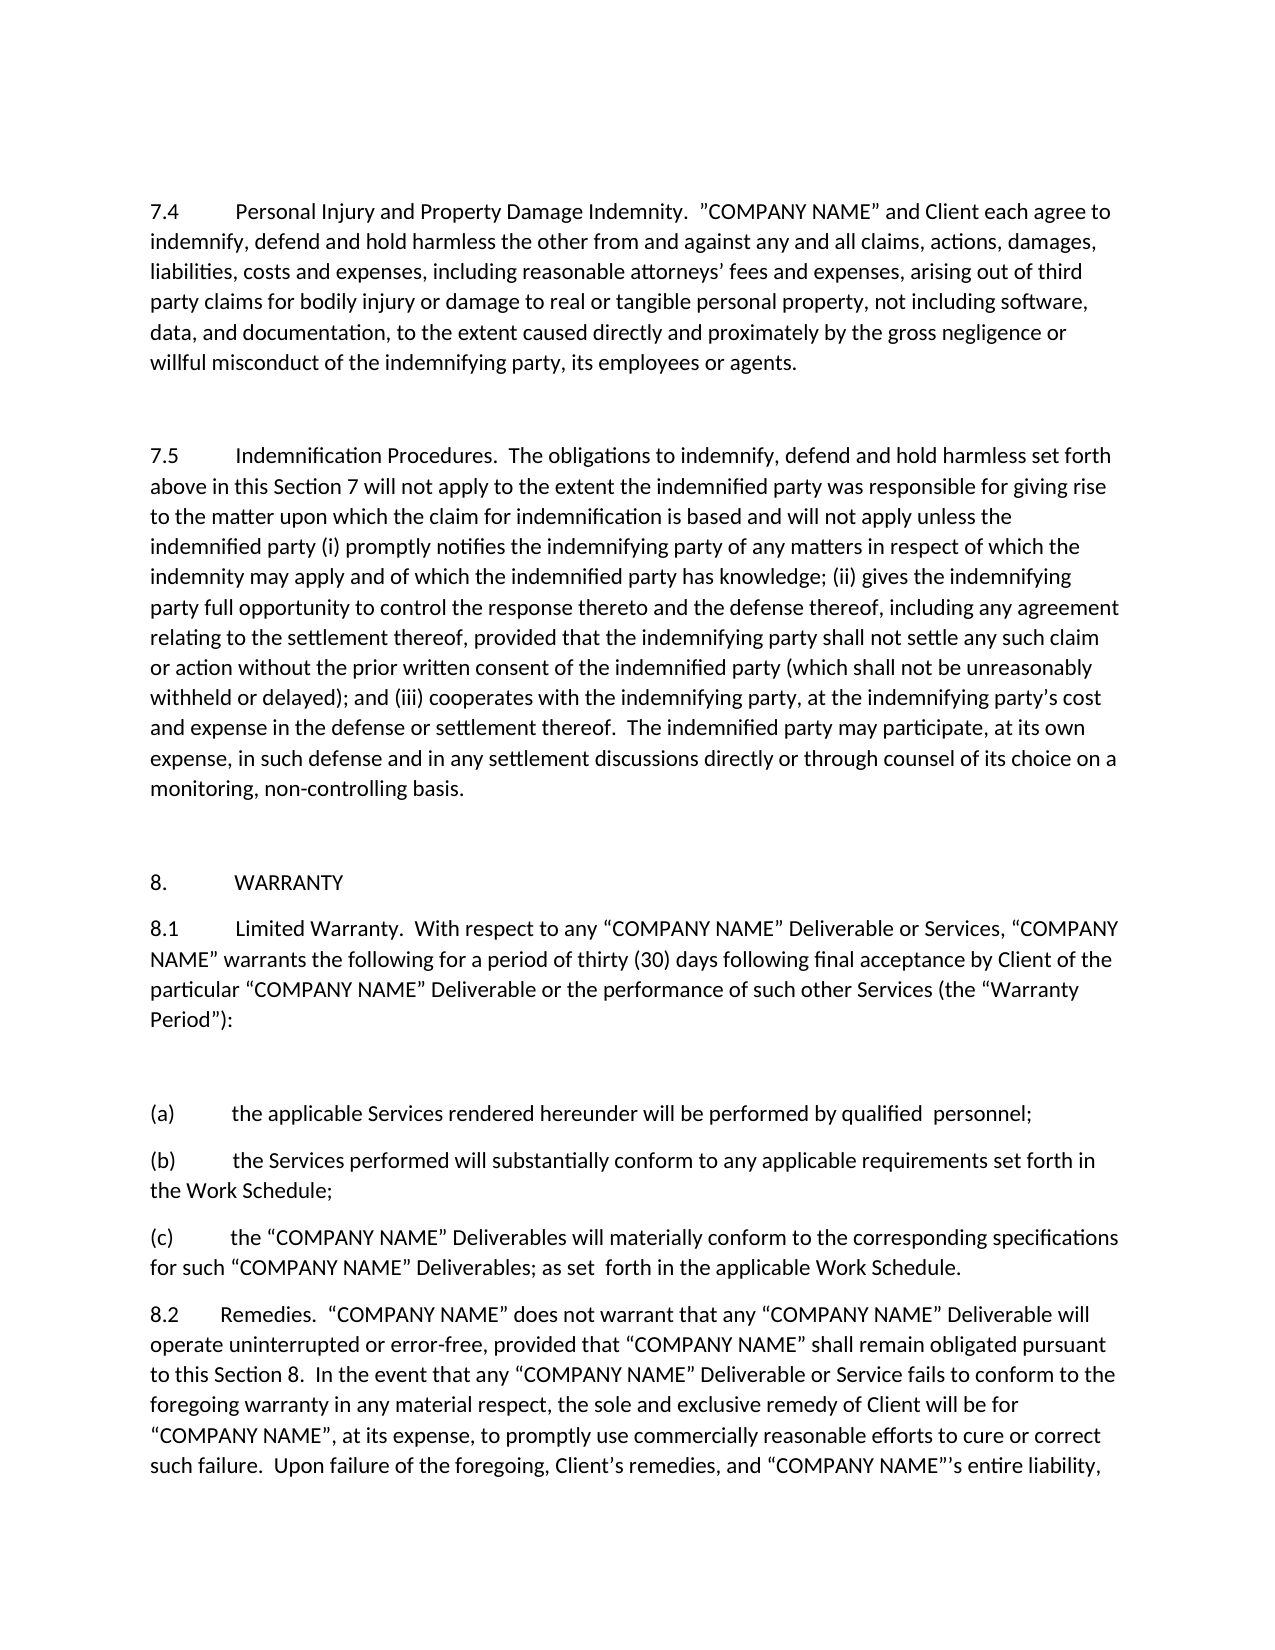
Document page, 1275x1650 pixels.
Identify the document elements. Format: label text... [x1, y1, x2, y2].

text 8. WARRANTY [150, 868, 1125, 896]
text 7.5 Indemnification Procedures. The obligations to indemnify, defend and hold harmless set forth above in this Section 7 will not apply to the extent the indemnified party was responsible for giving rise to the matter upon which the claim for indemnification is based and will not apply unless the indemnified party (i) promptly notifies the indemnifying party of any matters in respect of which the indemnity may apply and of which the indemnified party has knowledge; (ii) gives the indemnifying party full opportunity to control the response thereto and the defense thereof, including any agreement relating to the settlement thereof, provided that the indemnifying party shall not settle any such claim or action without the prior written consent of the indemnified party (which shall not be unreasonably withheld or delayed); and (iii) cooperates with the indemnifying party, at the indemnifying party’s cost and expense in the defense or settlement thereof. The indemnified party may participate, at its own expense, in such defense and in any settlement discussions directly or through counsel of its choice on a monitoring, non-controlling basis. [150, 442, 1125, 802]
text 8.1 Limited Warranty. With respect to any “COMPANY NAME” Deliverable or Services, “COMPANY NAME” warrants the following for a period of thirty (30) days following final acceptance by Client of the particular “COMPANY NAME” Deliverable or the performance of such other Services (the “Warranty Period”): [150, 914, 1125, 1033]
text (c) the “COMPANY NAME” Deliverables will materially conform to the corresponding specifications for such “COMPANY NAME” Deliverables; as set forth in the applicable Work Schedule. [150, 1223, 1125, 1281]
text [150, 1300, 1125, 1479]
text (b) the Services performed will substantially conform to any applicable requirements set forth in the Work Schedule; [150, 1146, 1125, 1204]
text 7.4 Personal Injury and Property Damage Indemnity. ”COMPANY NAME” and Client each agree to indemnify, defend and hold harmless the other from and against any and all claims, actions, damages, liabilities, costs and expenses, including reasonable attorneys’ fees and expenses, arising out of third party claims for bodily injury or damage to real or tangible personal property, not including software, data, and documentation, to the extent caused directly and proximately by the gross negligence or willful misconduct of the indemnifying party, its employees or agents. [150, 197, 1125, 376]
text (a) the applicable Services rendered hereunder will be performed by qualified personnel; [150, 1099, 1125, 1127]
